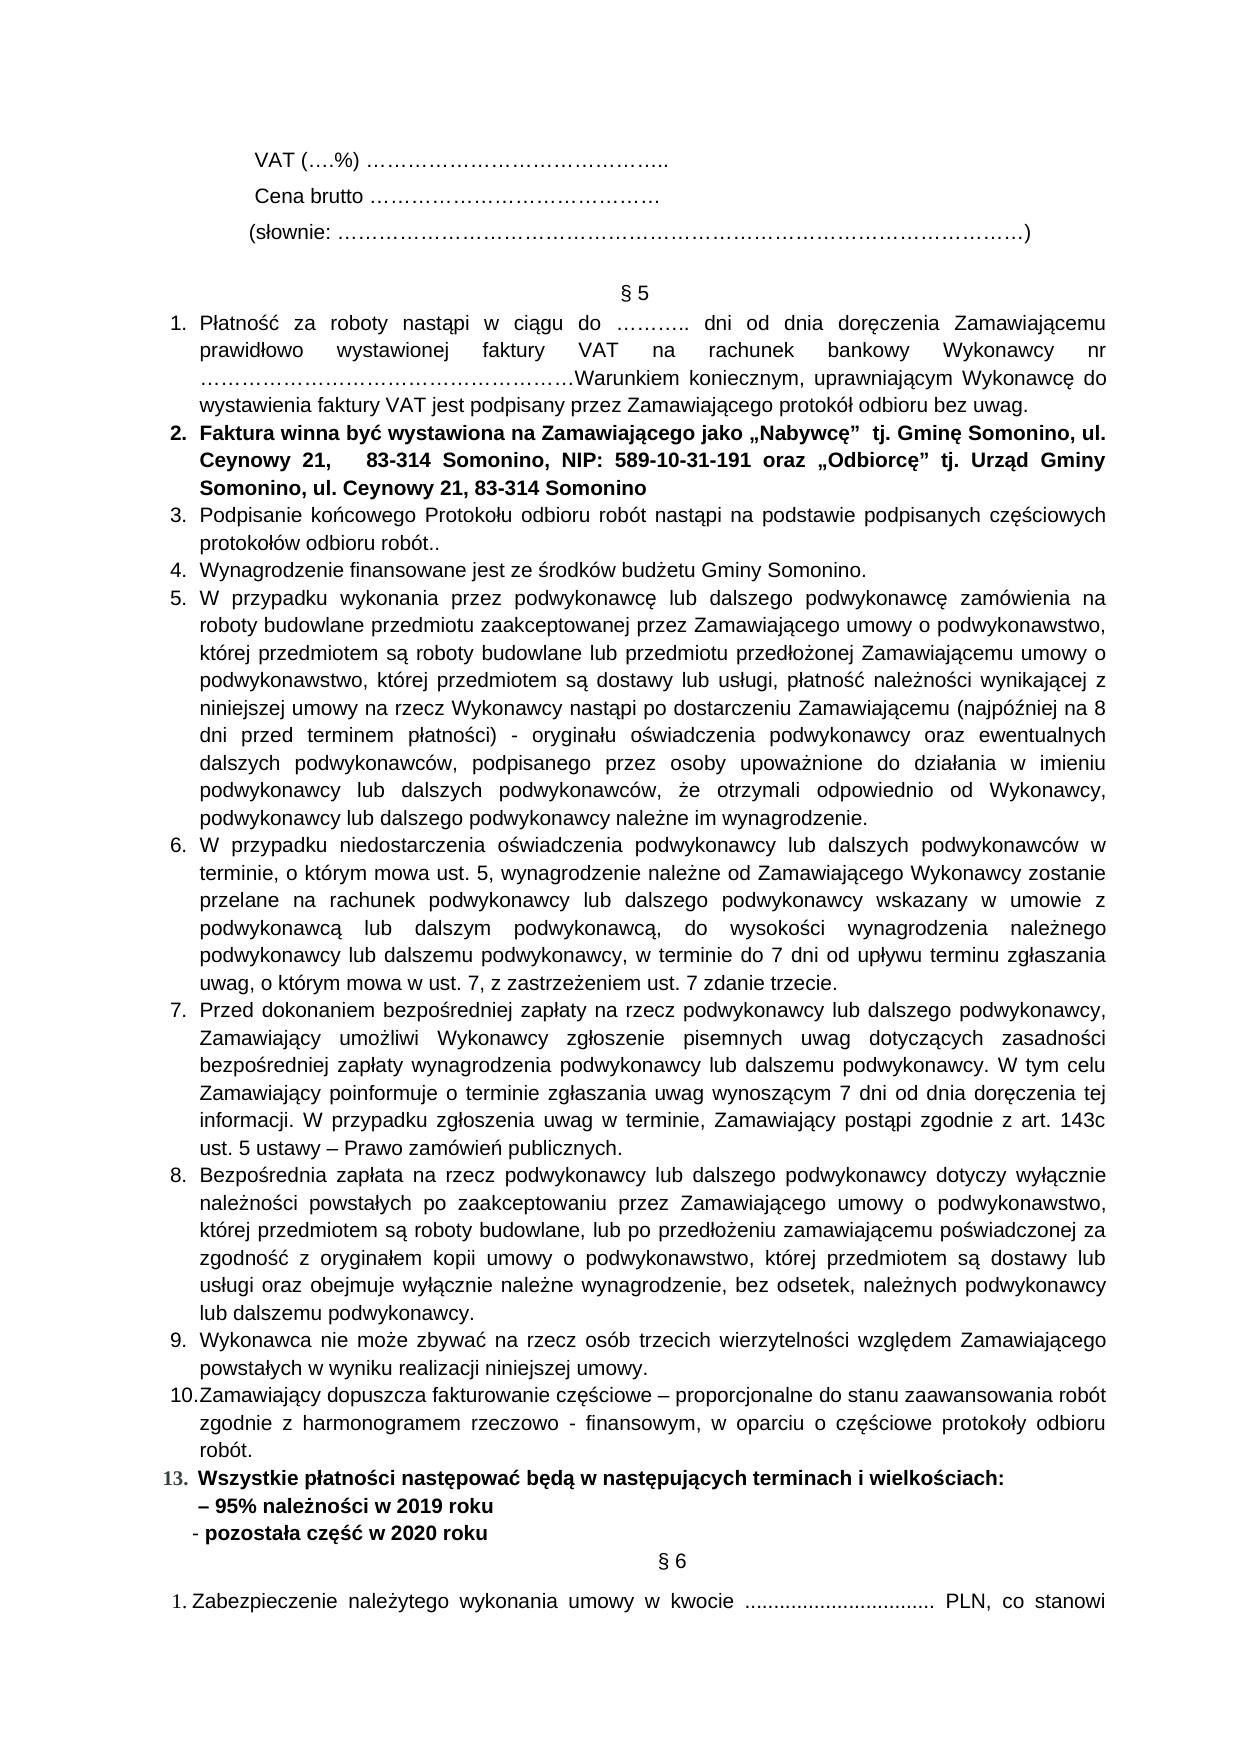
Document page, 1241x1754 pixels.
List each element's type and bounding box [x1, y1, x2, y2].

table_cell [148, 148, 1107, 1613]
